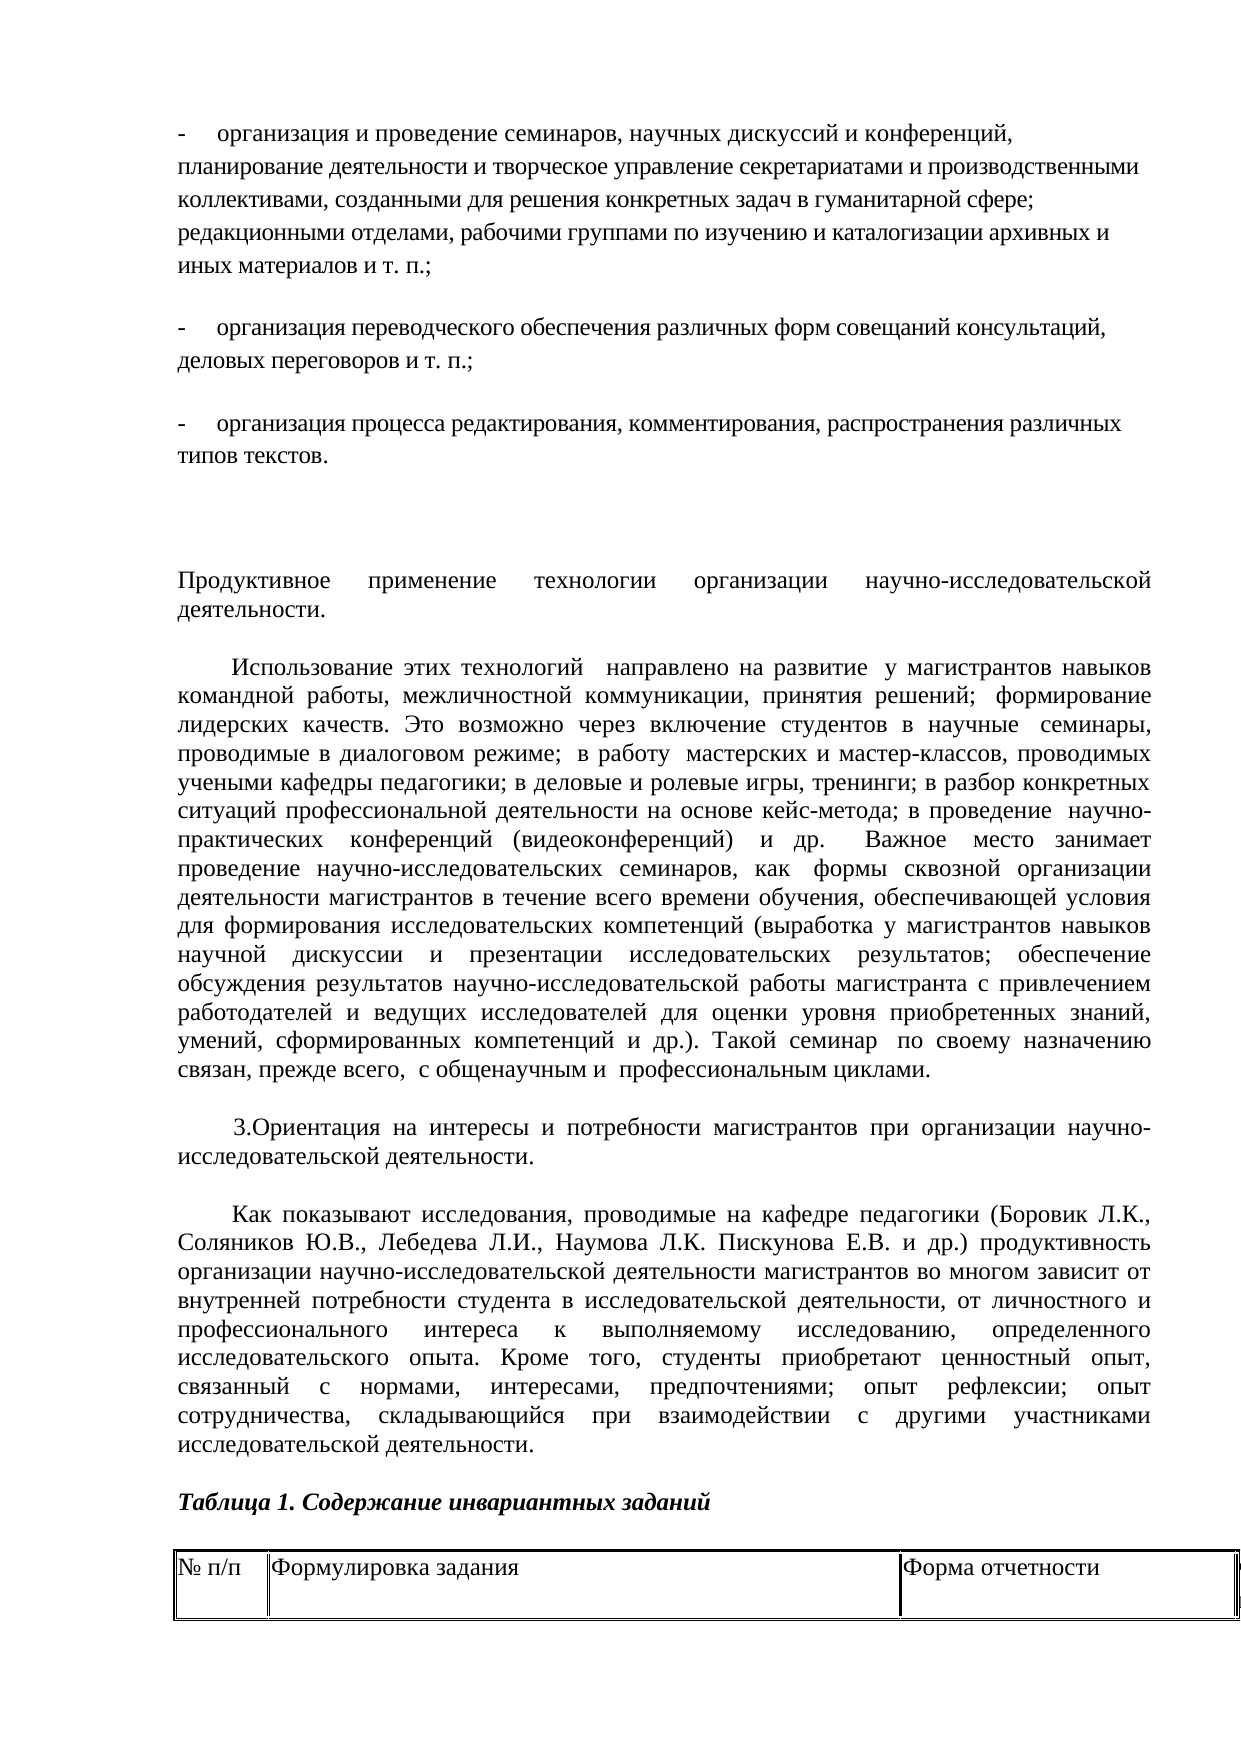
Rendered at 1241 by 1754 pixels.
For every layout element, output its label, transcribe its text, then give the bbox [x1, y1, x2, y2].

text - организация процесса редактирования, комментирования, распространения различных типов текстов. [177, 408, 1152, 469]
text - организация переводческого обеспечения различных форм совещаний консультаций, деловых переговоров и т. п.; [177, 312, 1152, 374]
table_header № п/п [177, 1552, 268, 1618]
text Использование этих технологий направлено на развитие у магистрантов навыков командной работы, межличностной коммуникации, принятия решений; формирование лидерских качеств. Это возможно через включение студентов в научные семинары, проводимые в диалоговом режиме; в работу мастерских и мастер-классов, проводимых учеными кафедры педагогики; в деловые и ролевые игры, тренинги; в разбор конкретных ситуаций профессиональной деятельности на основе кейс-метода; в проведение научно-практических конференций (видеоконференций) и др. Важное место занимает проведение научно-исследовательских семинаров, как формы сквозной организации деятельности магистрантов в течение всего времени обучения, обеспечивающей условия для формирования исследовательских компетенций (выработка у магистрантов навыков научной дискуссии и презентации исследовательских результатов; обеспечение обсуждения результатов научно-исследовательской работы магистранта с привлечением работодателей и ведущих исследователей для оценки уровня приобретенных знаний, умений, сформированных компетенций и др.). Такой семинар по своему назначению связан, прежде всего, с общенаучным и профессиональным циклами. [177, 652, 1152, 1083]
text Продуктивное применение технологии организации научно-исследовательской деятельности. [177, 565, 1152, 622]
text - организация и проведение семинаров, научных дискуссий и конференций, планирование деятельности и творческое управление секретариатами и производственными коллективами, созданными для решения конкретных задач в гуманитарной сфере; редакционными отделами, рабочими группами по изучению и каталогизации архивных и иных материалов и т. п.; [177, 118, 1152, 279]
table_header Форма отчетности [900, 1551, 1236, 1618]
text Таблица 1. Содержание инвариантных заданий [177, 1487, 1152, 1515]
table_header Формулировка задания [269, 1552, 900, 1618]
text 3.Ориентация на интересы и потребности магистрантов при организации научно-исследовательской деятельности. [177, 1112, 1152, 1169]
text Как показывают исследования, проводимые на кафедре педагогики (Боровик Л.К., Соляников Ю.В., Лебедева Л.И., Наумова Л.К. Пискунова Е.В. и др.) продуктивность организации научно-исследовательской деятельности магистрантов во многом зависит от внутренней потребности студента в исследовательской деятельности, от личностного и профессионального интереса к выполняемому исследованию, определенного исследовательского опыта. Кроме того, студенты приобретают ценностный опыт, связанный с нормами, интересами, предпочтениями; опыт рефлексии; опыт сотрудничества, складывающийся при взаимодействии с другими участниками исследовательской деятельности. [177, 1199, 1152, 1457]
